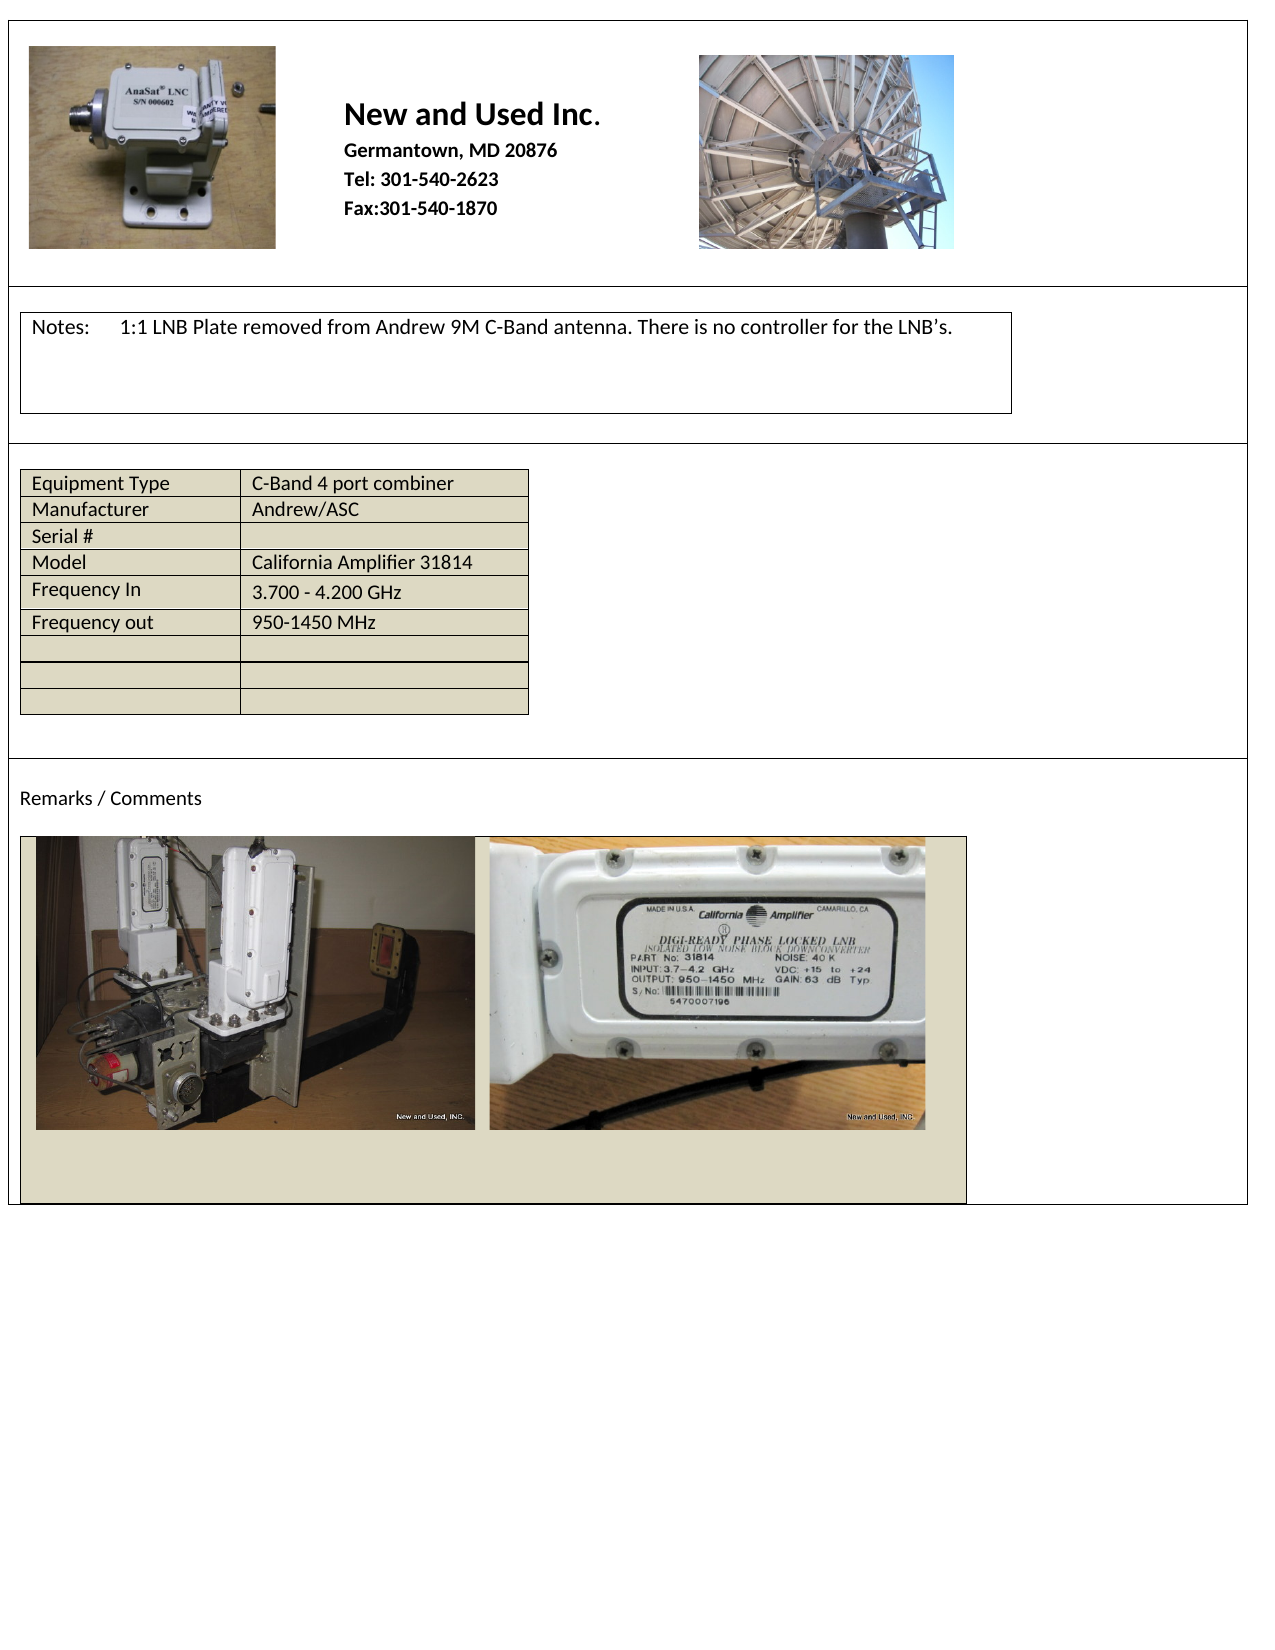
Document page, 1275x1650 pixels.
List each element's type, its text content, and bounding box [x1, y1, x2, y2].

picture [489, 837, 926, 1130]
table_cell Remarks / Comments [9, 759, 1247, 1204]
table_cell [9, 287, 1247, 443]
picture [36, 836, 476, 1130]
picture [699, 55, 954, 249]
picture [28, 46, 276, 249]
table_cell [9, 444, 1247, 758]
table_header [9, 21, 1247, 286]
